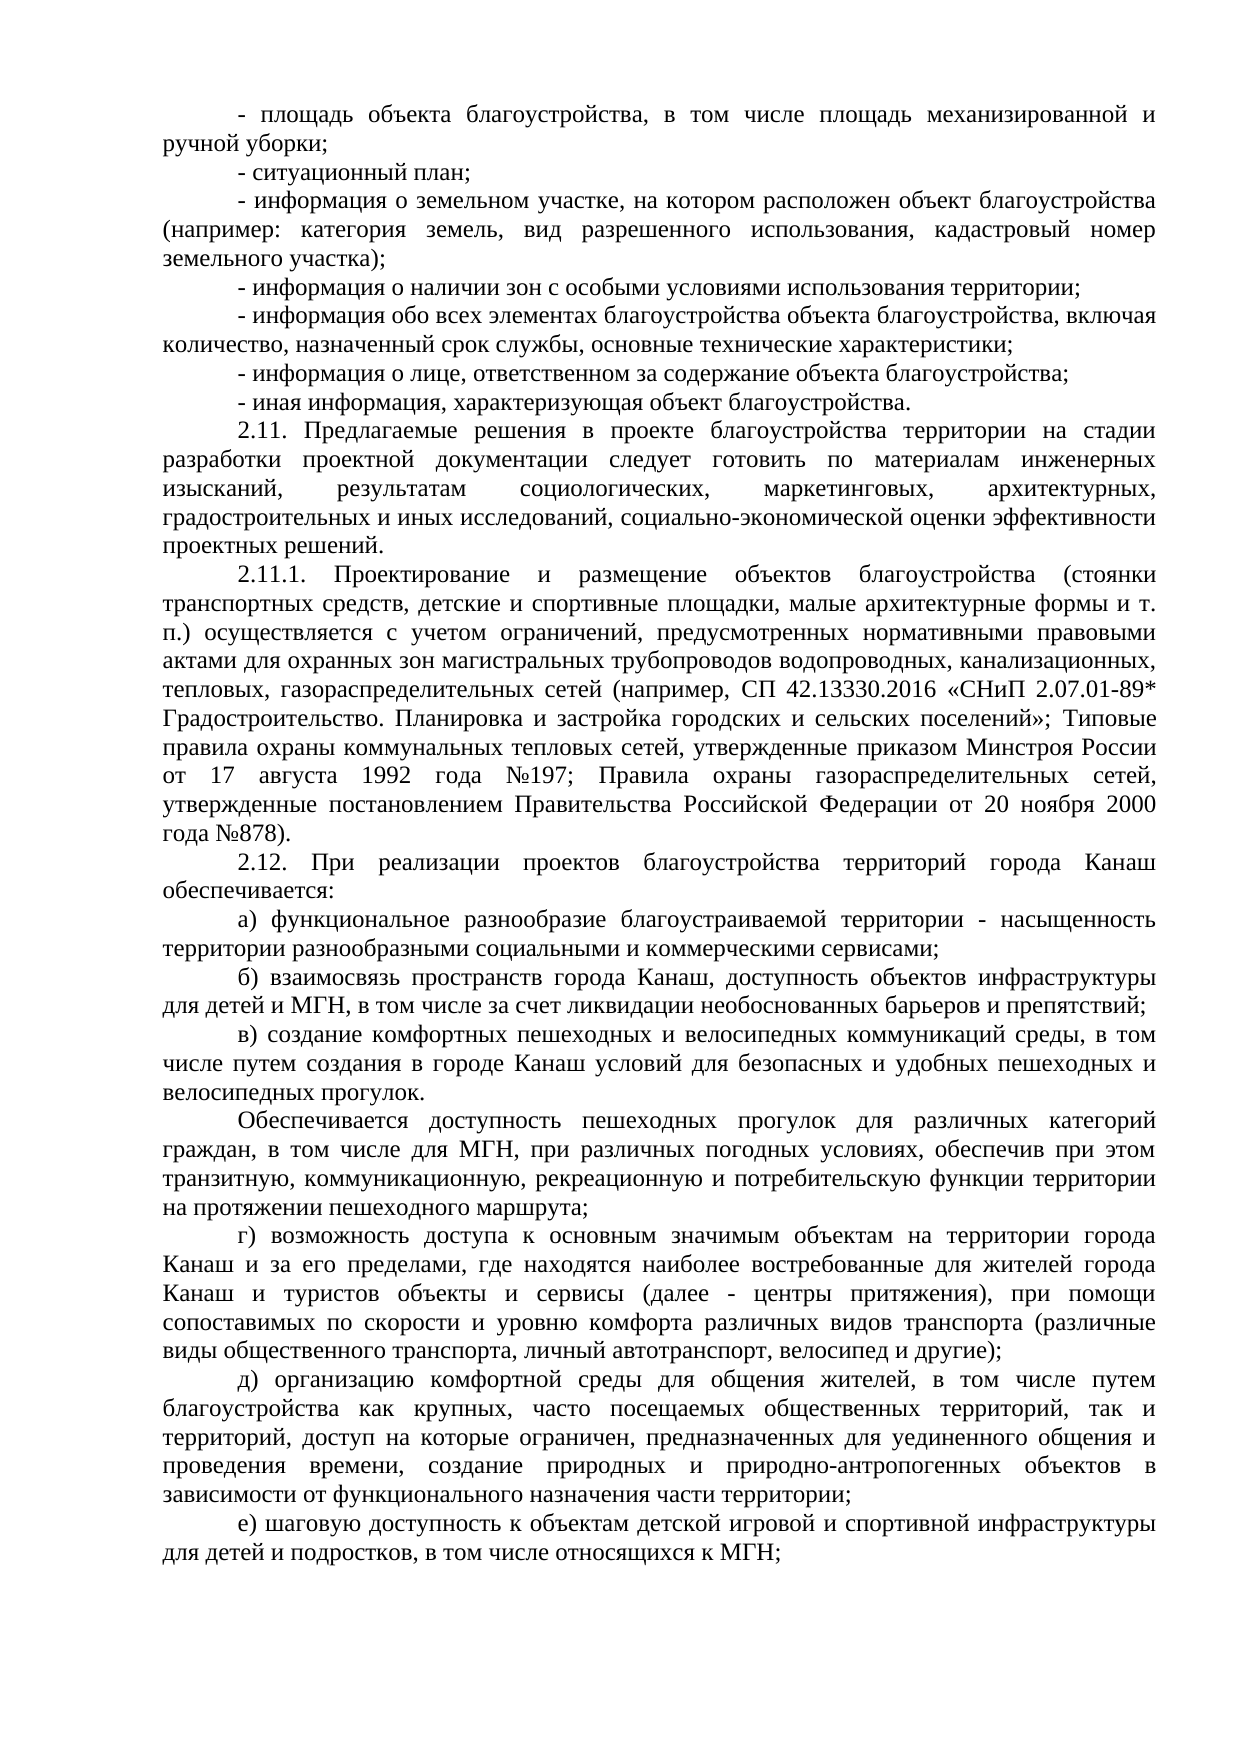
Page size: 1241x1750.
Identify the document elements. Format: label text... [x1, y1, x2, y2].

text - площадь объекта благоустройства, в том числе площадь механизированной и ручной уборки; [162, 99, 1157, 157]
text 2.11. Предлагаемые решения в проекте благоустройства территории на стадии разработки проектной документации следует готовить по материалам инженерных изысканий, результатам социологических, маркетинговых, архитектурных, градостроительных и иных исследований, социально-экономической оценки эффективности проектных решений. [162, 415, 1157, 559]
text в) создание комфортных пешеходных и велосипедных коммуникаций среды, в том числе путем создания в городе Канаш условий для безопасных и удобных пешеходных и велосипедных прогулок. [162, 1019, 1157, 1105]
text д) организацию комфортной среды для общения жителей, в том числе путем благоустройства как крупных, часто посещаемых общественных территорий, так и территорий, доступ на которые ограничен, предназначенных для уединенного общения и проведения времени, создание природных и природно-антропогенных объектов в зависимости от функционального назначения части территории; [162, 1364, 1157, 1508]
text - информация о наличии зон с особыми условиями использования территории; [162, 272, 1157, 300]
text 2.12. При реализации проектов благоустройства территорий города Канаш обеспечивается: [162, 847, 1157, 904]
text - ситуационный план; [162, 157, 1157, 185]
text Обеспечивается доступность пешеходных прогулок для различных категорий граждан, в том числе для МГН, при различных погодных условиях, обеспечив при этом транзитную, коммуникационную, рекреационную и потребительскую функции территории на протяжении пешеходного маршрута; [162, 1105, 1157, 1220]
text а) функциональное разнообразие благоустраиваемой территории - насыщенность территории разнообразными социальными и коммерческими сервисами; [162, 904, 1157, 962]
text е) шаговую доступность к объектам детской игровой и спортивной инфраструктуры для детей и подростков, в том числе относящихся к МГН; [162, 1508, 1157, 1565]
text - информация о лице, ответственном за содержание объекта благоустройства; [162, 358, 1157, 387]
text - информация о земельном участке, на котором расположен объект благоустройства (например: категория земель, вид разрешенного использования, кадастровый номер земельного участка); [162, 185, 1157, 272]
text - иная информация, характеризующая объект благоустройства. [162, 387, 1157, 415]
text б) взаимосвязь пространств города Канаш, доступность объектов инфраструктуры для детей и МГН, в том числе за счет ликвидации необоснованных барьеров и препятствий; [162, 962, 1157, 1019]
text - информация обо всех элементах благоустройства объекта благоустройства, включая количество, назначенный срок службы, основные технические характеристики; [162, 300, 1157, 358]
text г) возможность доступа к основным значимым объектам на территории города Канаш и за его пределами, где находятся наиболее востребованные для жителей города Канаш и туристов объекты и сервисы (далее - центры притяжения), при помощи сопоставимых по скорости и уровню комфорта различных видов транспорта (различные виды общественного транспорта, личный автотранспорт, велосипед и другие); [162, 1220, 1157, 1364]
text 2.11.1. Проектирование и размещение объектов благоустройства (стоянки транспортных средств, детские и спортивные площадки, малые архитектурные формы и т. п.) осуществляется с учетом ограничений, предусмотренных нормативными правовыми актами для охранных зон магистральных трубопроводов водопроводных, канализационных, тепловых, газораспределительных сетей (например, СП 42.13330.2016 «СНиП 2.07.01-89* Градостроительство. Планировка и застройка городских и сельских поселений»; Типовые правила охраны коммунальных тепловых сетей, утвержденные приказом Минстроя России от 17 августа 1992 года №197; Правила охраны газораспределительных сетей, утвержденные постановлением Правительства Российской Федерации от 20 ноября 2000 года №878). [162, 559, 1157, 847]
